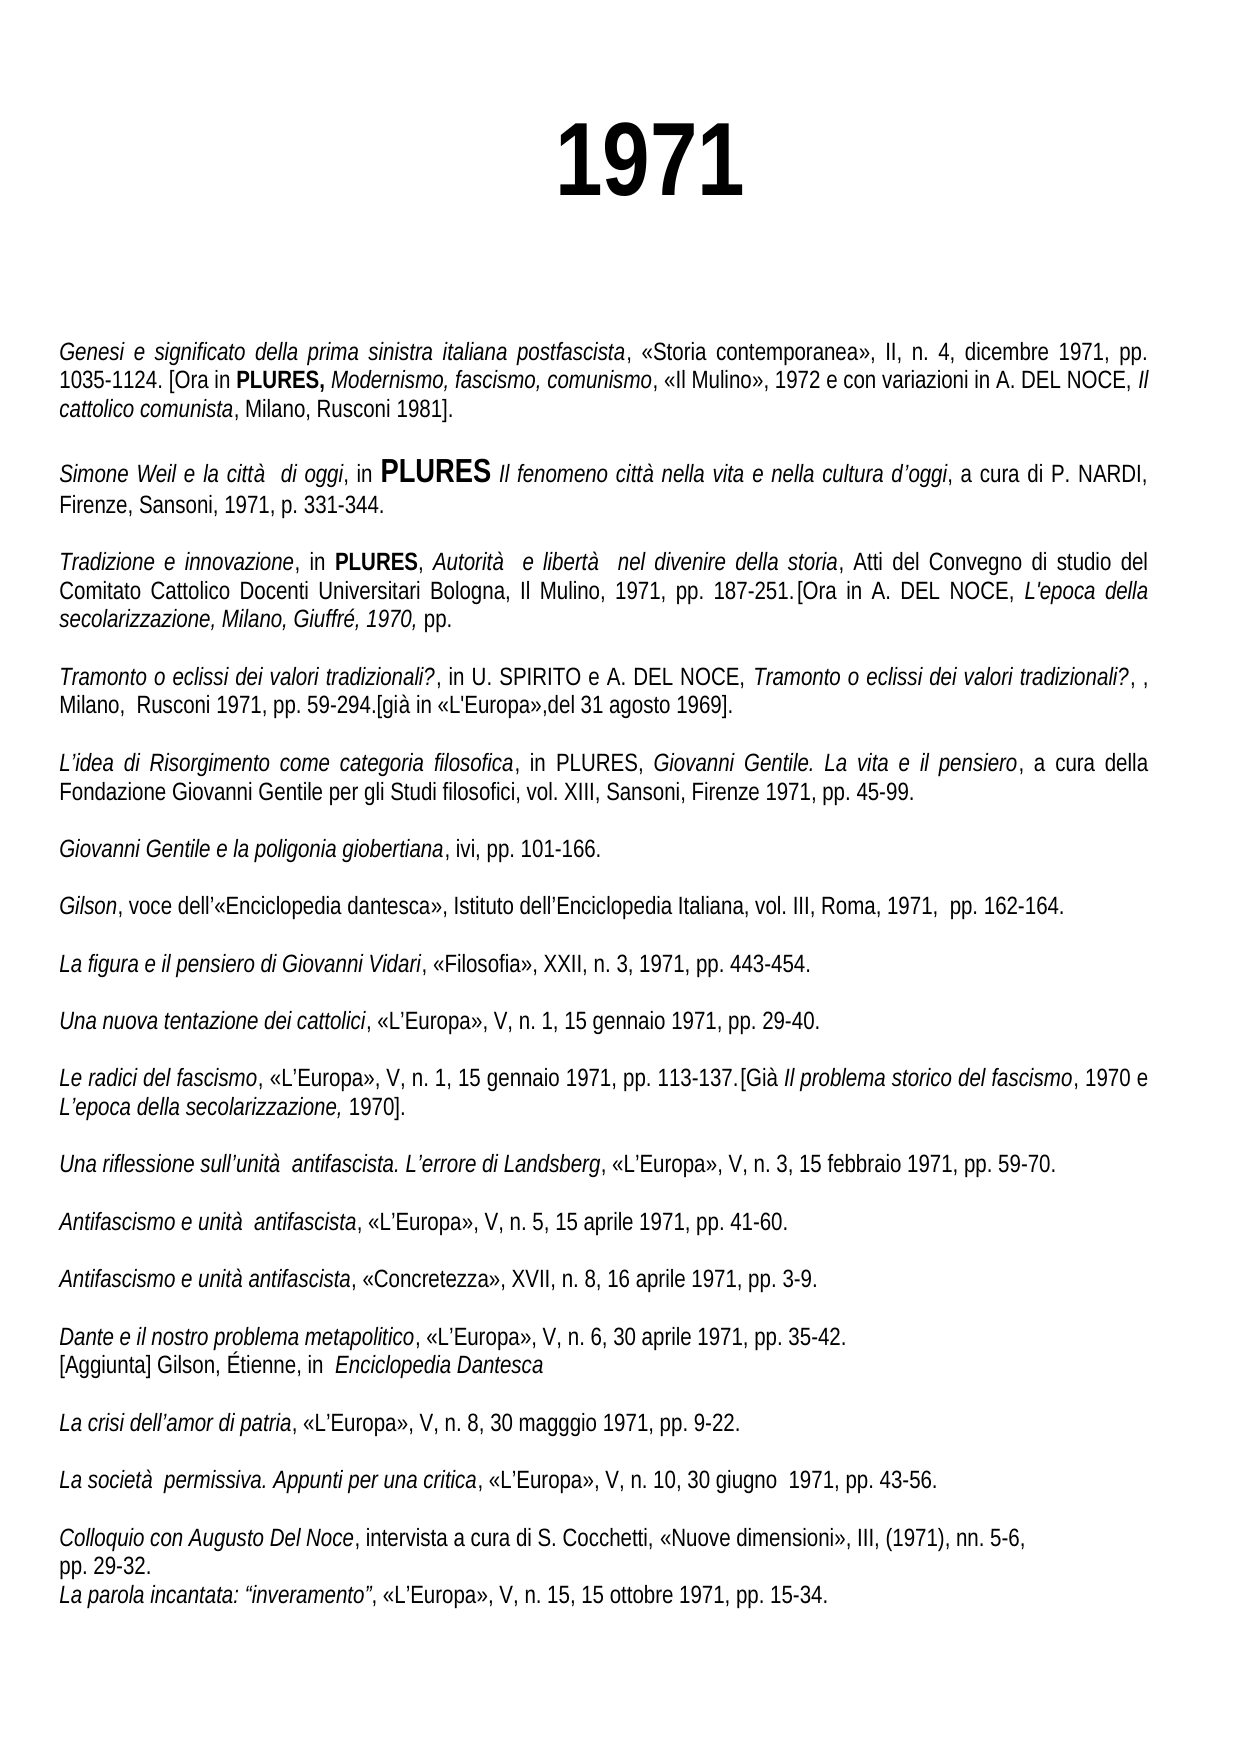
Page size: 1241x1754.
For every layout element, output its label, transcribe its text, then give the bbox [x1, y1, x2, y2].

text pp. 29-32. [59, 1551, 1148, 1580]
text Colloquio con Augusto Del Noce, intervista a cura di S. Cocchetti, «Nuove dimensioni», III, (1971), nn. 5-6, [59, 1522, 1148, 1551]
text Tradizione e innovazione, in PLURES, Autorità e libertà nel divenire della storia, Atti del Convegno di studio del Comitato Cattolico Docenti Universitari Bologna, Il Mulino, 1971, pp. 187-251.[Ora in A. DEL NOCE, L'epoca della secolarizzazione, Milano, Giuffré, 1970, pp. [59, 547, 1148, 633]
text Una nuova tentazione dei cattolici, «L’Europa», V, n. 1, 15 gennaio 1971, pp. 29-40. [59, 1006, 1148, 1035]
text La parola incantata: “inveramento”, «L’Europa», V, n. 15, 15 ottobre 1971, pp. 15-34. [59, 1580, 1148, 1608]
text La crisi dell’amor di patria, «L’Europa», V, n. 8, 30 magggio 1971, pp. 9-22. [59, 1408, 1148, 1436]
text Gilson, voce dell’«Enciclopedia dantesca», Istituto dell’Enciclopedia Italiana, vol. III, Roma, 1971, pp. 162-164. [59, 891, 1148, 920]
text Dante e il nostro problema metapolitico, «L’Europa», V, n. 6, 30 aprile 1971, pp. 35-42. [59, 1322, 1148, 1350]
text La figura e il pensiero di Giovanni Vidari, «Filosofia», XXII, n. 3, 1971, pp. 443-454. [59, 949, 1148, 977]
text L’idea di Risorgimento come categoria filosofica, in PLURES, Giovanni Gentile. La vita e il pensiero, a cura della Fondazione Giovanni Gentile per gli Studi filosofici, vol. XIII, Sansoni, Firenze 1971, pp. 45-99. [59, 748, 1148, 805]
text Le radici del fascismo, «L’Europa», V, n. 1, 15 gennaio 1971, pp. 113-137.[Già Il problema storico del fascismo, 1970 e L’epoca della secolarizzazione, 1970]. [59, 1063, 1148, 1121]
text Tramonto o eclissi dei valori tradizionali?, in U. SPIRITO e A. DEL NOCE, Tramonto o eclissi dei valori tradizionali?, , Milano, Rusconi 1971, pp. 59-294.[già in «L'Europa»,del 31 agosto 1969]. [59, 662, 1148, 719]
text [Aggiunta] Gilson, Étienne, in Enciclopedia Dantesca [59, 1350, 1148, 1379]
text La società permissiva. Appunti per una critica, «L’Europa», V, n. 10, 30 giugno 1971, pp. 43-56. [59, 1465, 1148, 1494]
text Antifascismo e unità antifascista, «Concretezza», XVII, n. 8, 16 aprile 1971, pp. 3-9. [59, 1264, 1148, 1293]
text Antifascismo e unità antifascista, «L’Europa», V, n. 5, 15 aprile 1971, pp. 41-60. [59, 1207, 1148, 1236]
text Giovanni Gentile e la poligonia giobertiana, ivi, pp. 101-166. [59, 834, 1148, 862]
text Simone Weil e la città di oggi, in PLURES Il fenomeno città nella vita e nella cultura d’oggi, a cura di P. NARDI, Firenze, Sansoni, 1971, p. 331-344. [59, 451, 1148, 518]
text Una riflessione sull’unità antifascista. L’errore di Landsberg, «L’Europa», V, n. 3, 15 febbraio 1971, pp. 59-70. [59, 1149, 1148, 1178]
text Genesi e significato della prima sinistra italiana postfascista, «Storia contemporanea», II, n. 4, dicembre 1971, pp. 1035-1124. [Ora in PLURES, Modernismo, fascismo, comunismo, «Il Mulino», 1972 e con variazioni in A. DEL NOCE, Il cattolico comunista, Milano, Rusconi 1981]. [59, 337, 1148, 423]
text 1971 [59, 98, 1181, 217]
